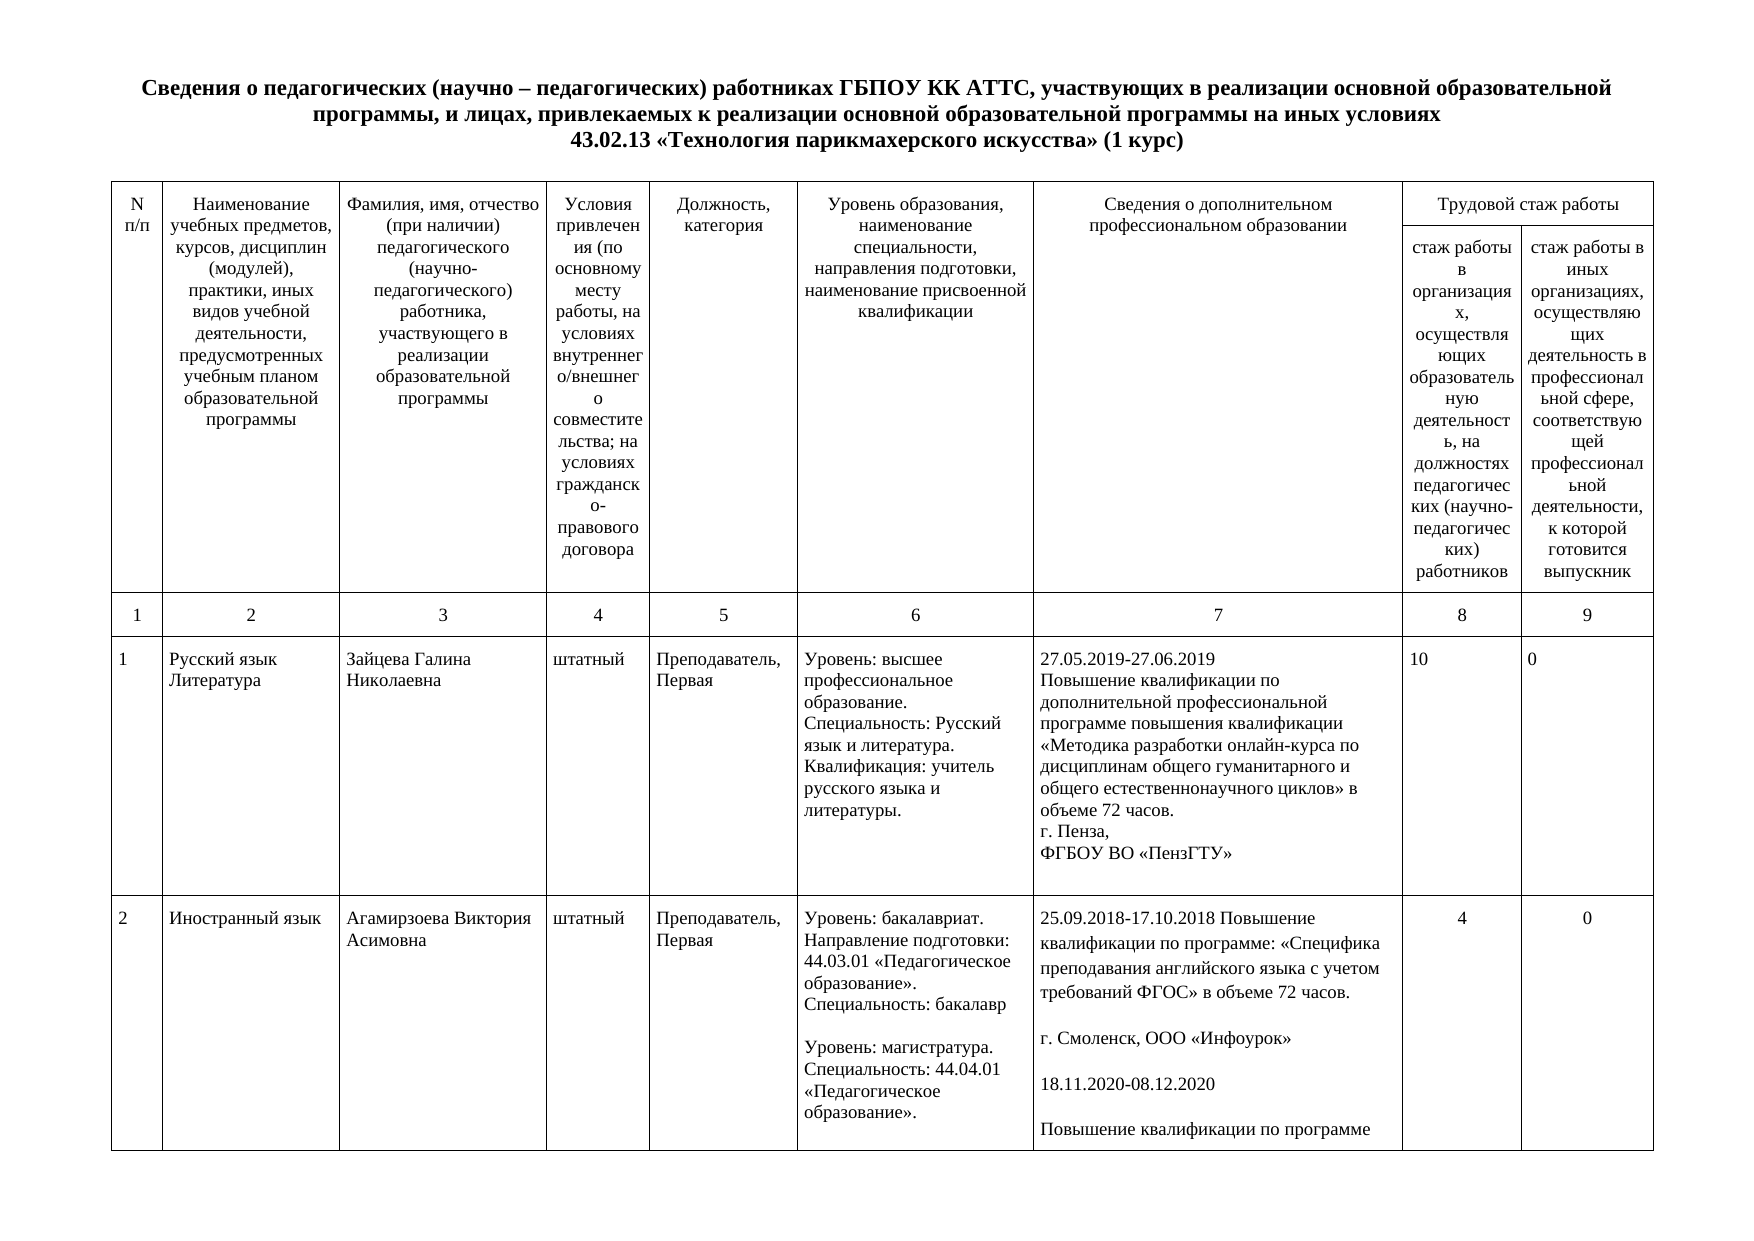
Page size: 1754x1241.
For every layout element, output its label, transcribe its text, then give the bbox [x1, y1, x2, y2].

table_cell Уровень: высшее профессиональное образование. Специальность: Русский язык и литература. Квалификация: учитель русского языка и литературы. [798, 637, 1033, 895]
table_cell 6 [798, 593, 1033, 636]
table_cell 10 [1403, 637, 1521, 895]
table_cell 0 [1522, 637, 1653, 895]
table_header Фамилия, имя, отчество (при наличии) педагогического (научно-педагогического) работника, участвующего в реализации образовательной программы [340, 182, 546, 592]
table_cell штатный [547, 896, 649, 1150]
table_cell 27.05.2019-27.06.2019 Повышение квалификации по дополнительной профессиональной программе повышения квалификации «Методика разработки онлайн-курса по дисциплинам общего гуманитарного и общего естественнонаучного циклов» в объеме 72 часов. г. Пенза, ФГБОУ ВО «ПензГТУ» [1034, 637, 1402, 895]
table_cell Русский язык Литература [163, 637, 339, 895]
table_cell Зайцева Галина Николаевна [340, 637, 546, 895]
table_cell Преподаватель, Первая [650, 637, 797, 895]
table_cell Иностранный язык [163, 896, 339, 1150]
table_header Трудовой стаж работы [1403, 182, 1653, 225]
table_header Должность, категория [650, 182, 797, 592]
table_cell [798, 896, 1033, 1150]
table_cell 1 [112, 593, 162, 636]
table_cell 8 [1403, 593, 1521, 636]
table_cell 4 [547, 593, 649, 636]
table_cell 1 [112, 637, 162, 895]
table_cell штатный [547, 637, 649, 895]
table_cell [340, 896, 546, 1150]
table_cell 3 [340, 593, 546, 636]
table_cell 0 [1522, 896, 1653, 1150]
table_cell 7 [1034, 593, 1402, 636]
table_header Наименование учебных предметов, курсов, дисциплин (модулей), практики, иных видов учебной деятельности, предусмотренных учебным планом образовательной программы [163, 182, 339, 592]
table_cell 5 [650, 593, 797, 636]
table_header N п/п [112, 182, 162, 592]
table_cell стаж работы в иных организациях, осуществляющих деятельность в профессиональной сфере, соответствующей профессиональной деятельности, к которой готовится выпускник [1522, 226, 1653, 592]
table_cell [1034, 896, 1402, 1150]
table_header Сведения о дополнительном профессиональном образовании [1034, 182, 1402, 592]
table_header Уровень образования, наименование специальности, направления подготовки, наименование присвоенной квалификации [798, 182, 1033, 592]
table_cell 4 [1403, 896, 1521, 1150]
table_header Условия привлечения (по основному месту работы, на условиях внутреннего/внешнего совместительства; на условиях гражданско-правового договора [547, 182, 649, 592]
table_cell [650, 896, 797, 1150]
table_cell 9 [1522, 593, 1653, 636]
table_cell 2 [112, 896, 162, 1150]
table_cell стаж работы в организациях, осуществляющих образовательную деятельность, на должностях педагогических (научно-педагогических) работников [1403, 226, 1521, 592]
table_cell 2 [163, 593, 339, 636]
